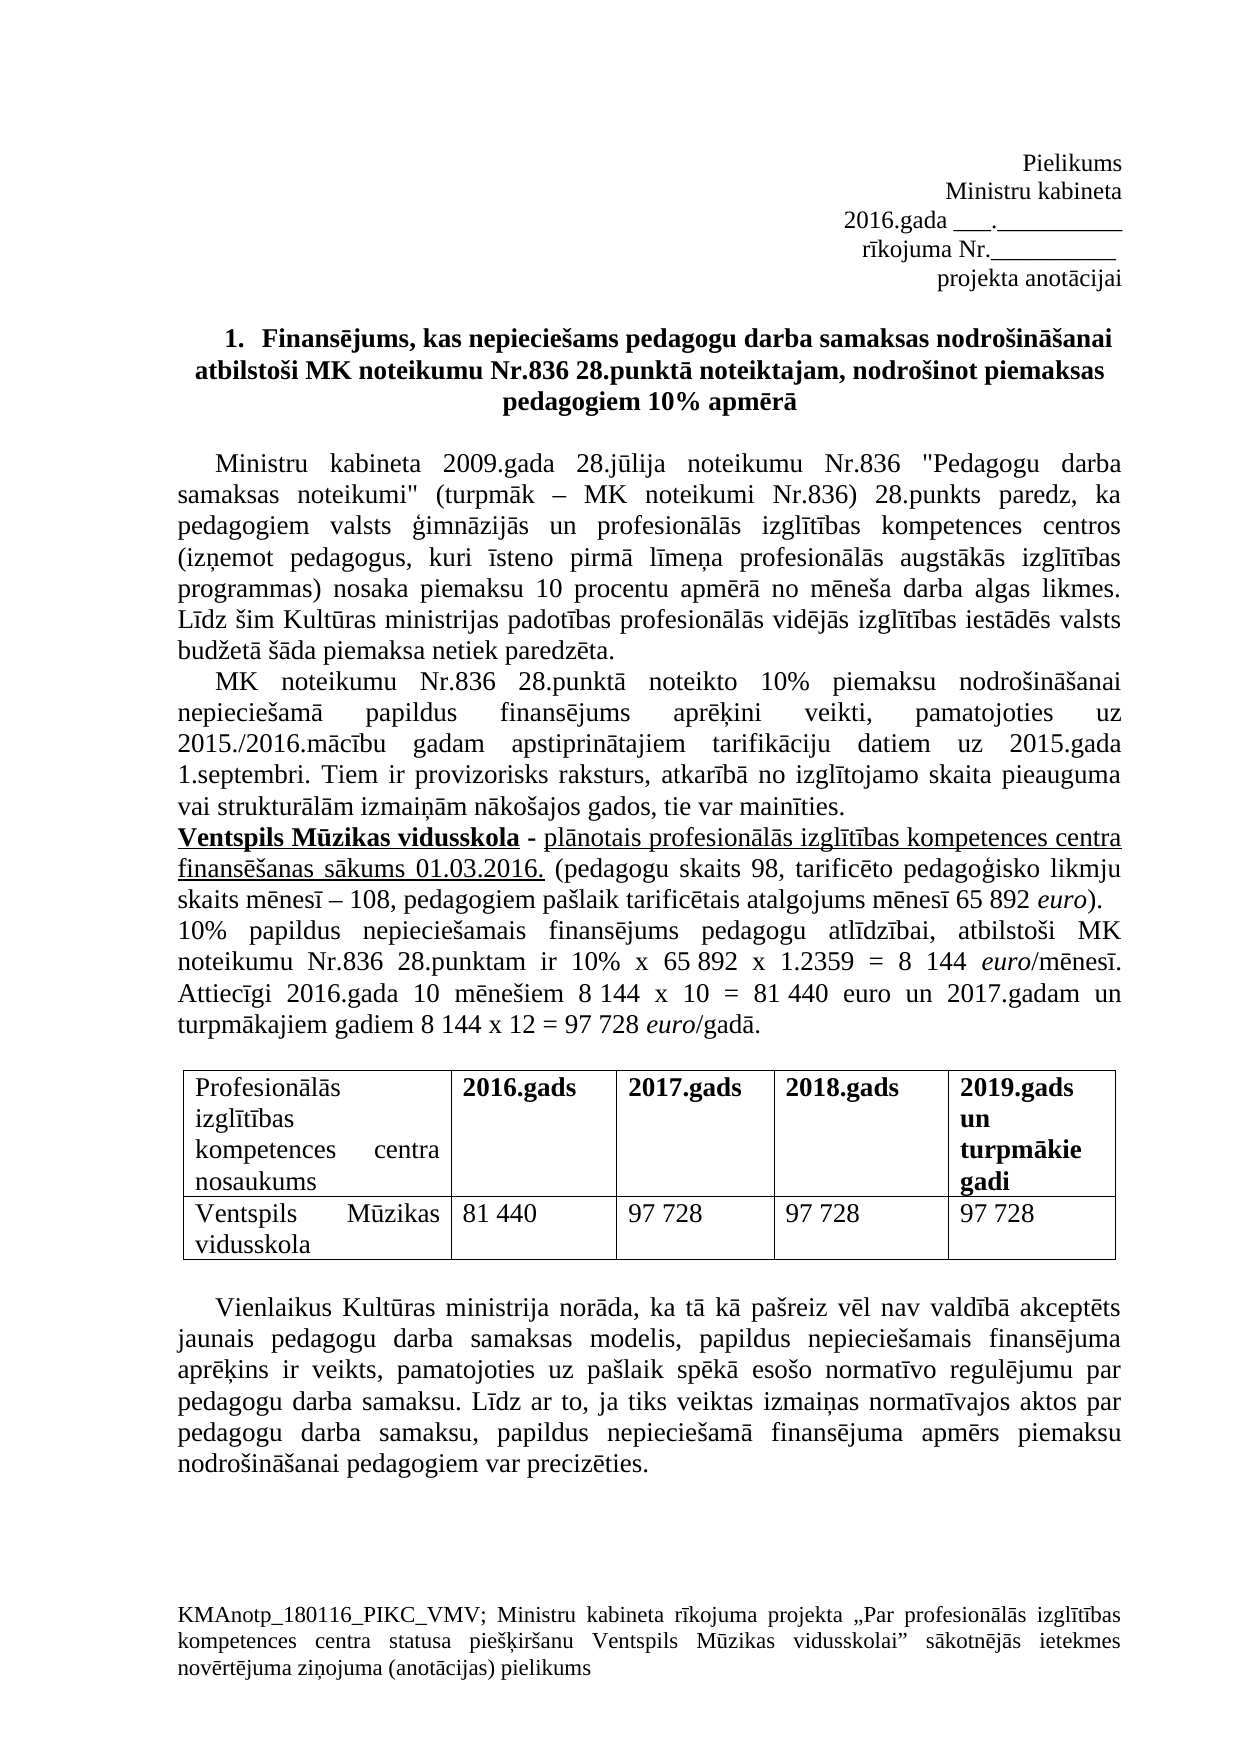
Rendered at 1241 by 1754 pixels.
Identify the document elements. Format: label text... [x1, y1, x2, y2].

text Pielikums Ministru kabineta 2016.gada ___.__________ rīkojuma Nr.__________ projekta anotācijai [177, 148, 1122, 291]
table_header 2016.gads [452, 1071, 616, 1196]
table_cell 97 728 [775, 1197, 948, 1259]
text 10% papildus nepieciešamais finansējums pedagogu atlīdzībai, atbilstoši MK noteikumu Nr.836 28.punktam ir 10% x 65 892 x 1.2359 = 8 144 euro/mēnesī. Attiecīgi 2016.gada 10 mēnešiem 8 144 x 10 = 81 440 euro un 2017.gadam un turpmākajiem gadiem 8 144 x 12 = 97 728 euro/gadā. [177, 914, 1122, 1039]
text Ventspils Mūzikas vidusskola - plānotais profesionālās izglītības kompetences centra finansēšanas sākums 01.03.2016. (pedagogu skaits 98, tarificēto pedagoģisko likmju skaits mēnesī – 108, pedagogiem pašlaik tarificētais atalgojums mēnesī 65 892 euro). [177, 821, 1122, 914]
table_header Profesionālās izglītības kompetences centra nosaukums [184, 1071, 451, 1196]
text MK noteikumu Nr.836 28.punktā noteikto 10% piemaksu nodrošināšanai nepieciešamā papildus finansējums aprēķini veikti, pamatojoties uz 2015./2016.mācību gadam apstiprinātajiem tarifikāciju datiem uz 2015.gada 1.septembri. Tiem ir provizorisks raksturs, atkarībā no izglītojamo skaita pieauguma vai strukturālām izmaiņām nākošajos gados, tie var mainīties. [177, 665, 1122, 821]
table_cell 81 440 [452, 1197, 616, 1259]
text Vienlaikus Kultūras ministrija norāda, ka tā kā pašreiz vēl nav valdībā akceptēts jaunais pedagogu darba samaksas modelis, papildus nepieciešamais finansējuma aprēķins ir veikts, pamatojoties uz pašlaik spēkā esošo normatīvo regulējumu par pedagogu darba samaksu. Līdz ar to, ja tiks veiktas izmaiņas normatīvajos aktos par pedagogu darba samaksu, papildus nepieciešamā finansējuma apmērs piemaksu nodrošināšanai pedagogiem var precizēties. [177, 1291, 1122, 1478]
list Finansējums, kas nepieciešams pedagogu darba samaksas nodrošināšanai atbilstoši MK noteikumu Nr.836 28.punktā noteiktajam, nodrošinot piemaksas pedagogiem 10% apmērā [177, 323, 1122, 416]
table_cell Ventspils Mūzikas vidusskola [184, 1197, 451, 1259]
table_header 2019.gads un turpmākie gadi [949, 1071, 1115, 1196]
table_header 2017.gads [617, 1071, 774, 1196]
table_header 2018.gads [775, 1071, 948, 1196]
table_cell 97 728 [617, 1197, 774, 1259]
text Ministru kabineta 2009.gada 28.jūlija noteikumu Nr.836 "Pedagogu darba samaksas noteikumi" (turpmāk – MK noteikumi Nr.836) 28.punkts paredz, ka pedagogiem valsts ģimnāzijās un profesionālās izglītības kompetences centros (izņemot pedagogus, kuri īsteno pirmā līmeņa profesionālās augstākās izglītības programmas) nosaka piemaksu 10 procentu apmērā no mēneša darba algas likmes. Līdz šim Kultūras ministrijas padotības profesionālās vidējās izglītības iestādēs valsts budžetā šāda piemaksa netiek paredzēta. [177, 447, 1122, 665]
table_cell 97 728 [949, 1197, 1115, 1259]
